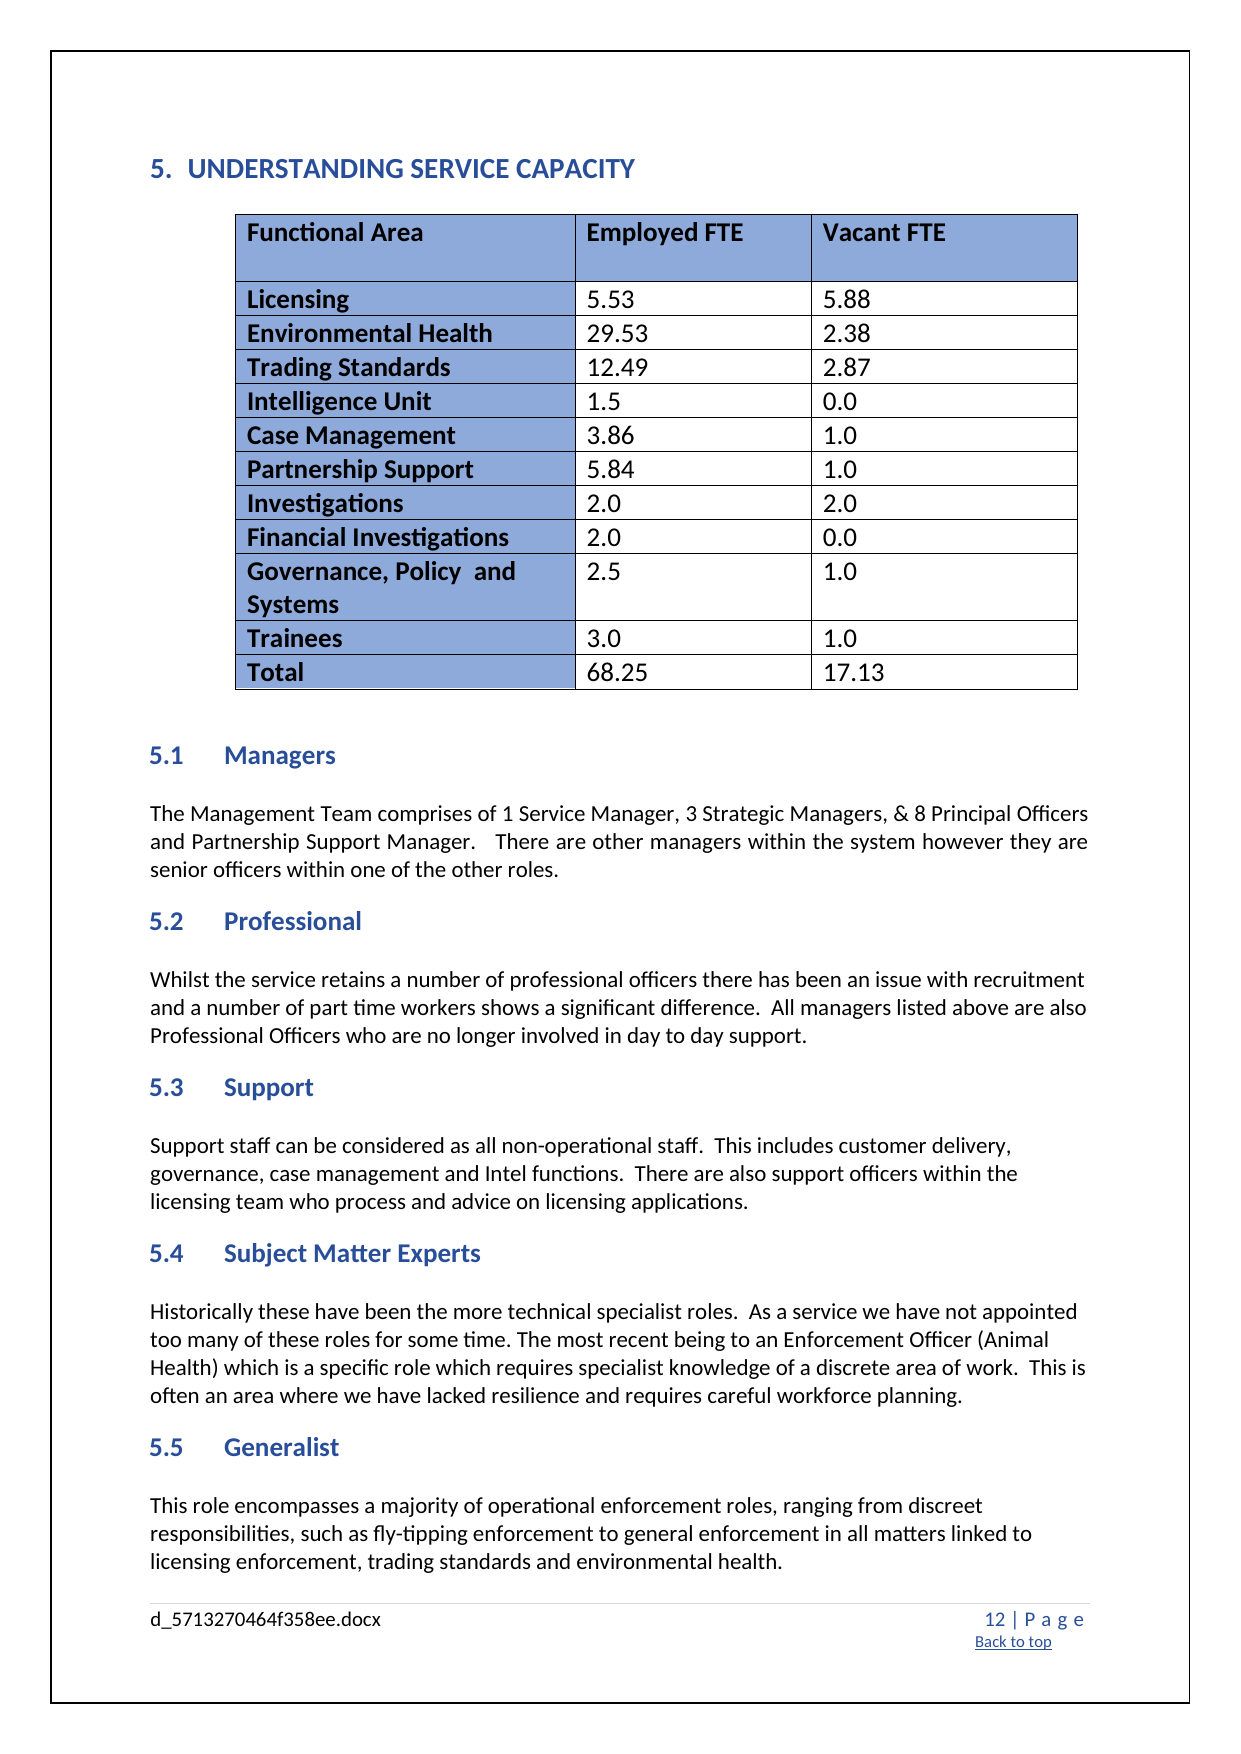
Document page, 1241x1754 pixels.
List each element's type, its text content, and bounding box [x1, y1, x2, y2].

table_cell Partnership Support [236, 452, 575, 485]
subtitle Professional [149, 904, 1090, 937]
subtitle Support [149, 1070, 1090, 1103]
table_cell 12.49 [576, 350, 811, 383]
table_cell 29.53 [576, 316, 811, 349]
table_cell 2.0 [576, 486, 811, 519]
subtitle Generalist [149, 1430, 1090, 1463]
table_cell 1.0 [812, 621, 1077, 654]
text This role encompasses a majority of operational enforcement roles, ranging from discreet responsibilities, such as fly-tipping enforcement to general enforcement in all matters linked to licensing enforcement, trading standards and environmental health. [150, 1491, 1090, 1575]
table_cell 2.38 [812, 316, 1077, 349]
table_cell 2.5 [576, 554, 811, 620]
table_cell 1.5 [576, 384, 811, 417]
table_header Functional Area [236, 215, 575, 281]
table_cell 3.0 [576, 621, 811, 654]
table_cell 17.13 [812, 655, 1077, 688]
table_header Vacant FTE [812, 215, 1077, 281]
table_cell Financial Investigations [236, 520, 575, 553]
table_cell Trainees [236, 621, 575, 654]
table_cell 2.87 [812, 350, 1077, 383]
text Support staff can be considered as all non-operational staff. This includes customer delivery, governance, case management and Intel functions. There are also support officers within the licensing team who process and advice on licensing applications. [150, 1131, 1090, 1215]
table_cell Trading Standards [236, 350, 575, 383]
table_cell 1.0 [812, 418, 1077, 451]
table_cell Intelligence Unit [236, 384, 575, 417]
table_cell 5.53 [576, 282, 811, 315]
table_cell 68.25 [576, 655, 811, 688]
table_cell Environmental Health [236, 316, 575, 349]
table_cell 2.0 [812, 486, 1077, 519]
table_header Employed FTE [576, 215, 811, 281]
subtitle Managers [149, 738, 1090, 771]
table_cell 5.88 [812, 282, 1077, 315]
table_cell 0.0 [812, 520, 1077, 553]
text The Management Team comprises of 1 Service Manager, 3 Strategic Managers, & 8 Principal Officers and Partnership Support Manager. There are other managers within the system however they are senior officers within one of the other roles. [150, 799, 1090, 883]
table_cell 5.84 [576, 452, 811, 485]
table_cell Case Management [236, 418, 575, 451]
table_cell Licensing [236, 282, 575, 315]
text Historically these have been the more technical specialist roles. As a service we have not appointed too many of these roles for some time. The most recent being to an Enforcement Officer (Animal Health) which is a specific role which requires specialist knowledge of a discrete area of work. This is often an area where we have lacked resilience and requires careful workforce planning. [150, 1297, 1090, 1409]
subtitle Subject Matter Experts [149, 1236, 1090, 1269]
table_cell 2.0 [576, 520, 811, 553]
subtitle UNDERSTANDING SERVICE CAPACITY [150, 150, 1090, 186]
table_cell 3.86 [576, 418, 811, 451]
table_cell Total [236, 655, 575, 688]
table_cell 0.0 [812, 384, 1077, 417]
table_cell 1.0 [812, 554, 1077, 620]
table_cell Investigations [236, 486, 575, 519]
table_cell Governance, Policy and Systems [236, 554, 575, 620]
text Whilst the service retains a number of professional officers there has been an issue with recruitment and a number of part time workers shows a significant difference. All managers listed above are also Professional Officers who are no longer involved in day to day support. [150, 965, 1090, 1049]
table_cell 1.0 [812, 452, 1077, 485]
